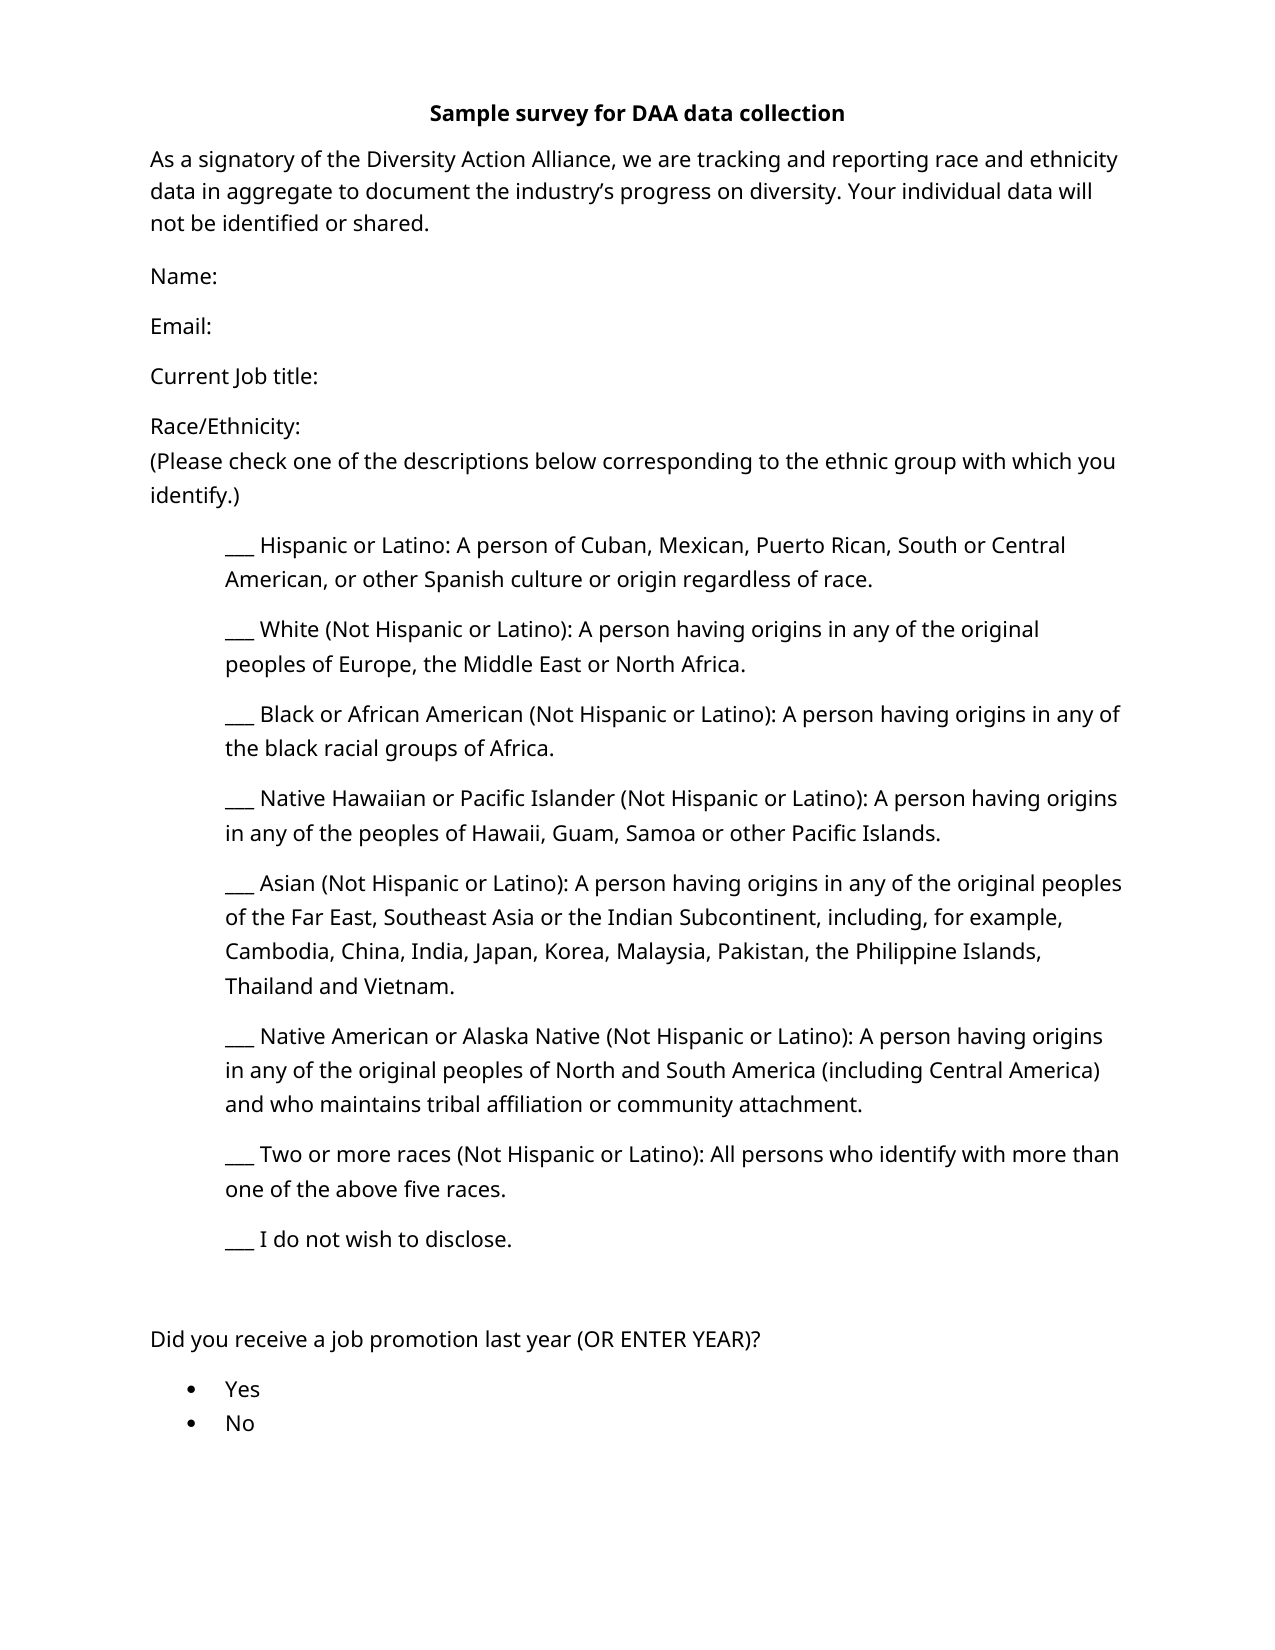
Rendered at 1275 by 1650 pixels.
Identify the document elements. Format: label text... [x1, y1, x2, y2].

text Race/Ethnicity: (Please check one of the descriptions below corresponding to the ethnic group with which you identify.) [150, 407, 1125, 510]
text Sample survey for DAA data collection [150, 94, 1125, 128]
list No [187, 1403, 1125, 1438]
text ___ Native American or Alaska Native (Not Hispanic or Latino): A person having origins in any of the original peoples of North and South America (including Central America) and who maintains tribal affiliation or community attachment. [225, 1016, 1125, 1119]
list Yes [187, 1369, 1125, 1403]
text ___ I do not wish to disclose. [225, 1219, 1125, 1253]
text Email: [150, 307, 1125, 341]
text ___ Black or African American (Not Hispanic or Latino): A person having origins in any of the black racial groups of Africa. [225, 694, 1125, 763]
text Did you receive a job promotion last year (OR ENTER YEAR)? [150, 1319, 1125, 1353]
text ___ Hispanic or Latino: A person of Cuban, Mexican, Puerto Rican, South or Central American, or other Spanish culture or origin regardless of race. [225, 525, 1125, 594]
text As a signatory of the Diversity Action Alliance, we are tracking and reporting race and ethnicity data in aggregate to document the industry’s progress on diversity. Your individual data will not be identified or shared. [150, 144, 1125, 238]
text ___ White (Not Hispanic or Latino): A person having origins in any of the original peoples of Europe, the Middle East or North Africa. [225, 610, 1125, 678]
text ___ Asian (Not Hispanic or Latino): A person having origins in any of the original peoples of the Far East, Southeast Asia or the Indian Subcontinent, including, for example, Cambodia, China, India, Japan, Korea, Malaysia, Pakistan, the Philippine Islands, Thailand and Vietnam. [225, 863, 1125, 1000]
text ___ Two or more races (Not Hispanic or Latino): All persons who identify with more than one of the above five races. [225, 1135, 1125, 1203]
text ___ Native Hawaiian or Pacific Islander (Not Hispanic or Latino): A person having origins in any of the peoples of Hawaii, Guam, Samoa or other Pacific Islands. [225, 778, 1125, 847]
text Name: [150, 257, 1125, 291]
text Current Job title: [150, 357, 1125, 391]
